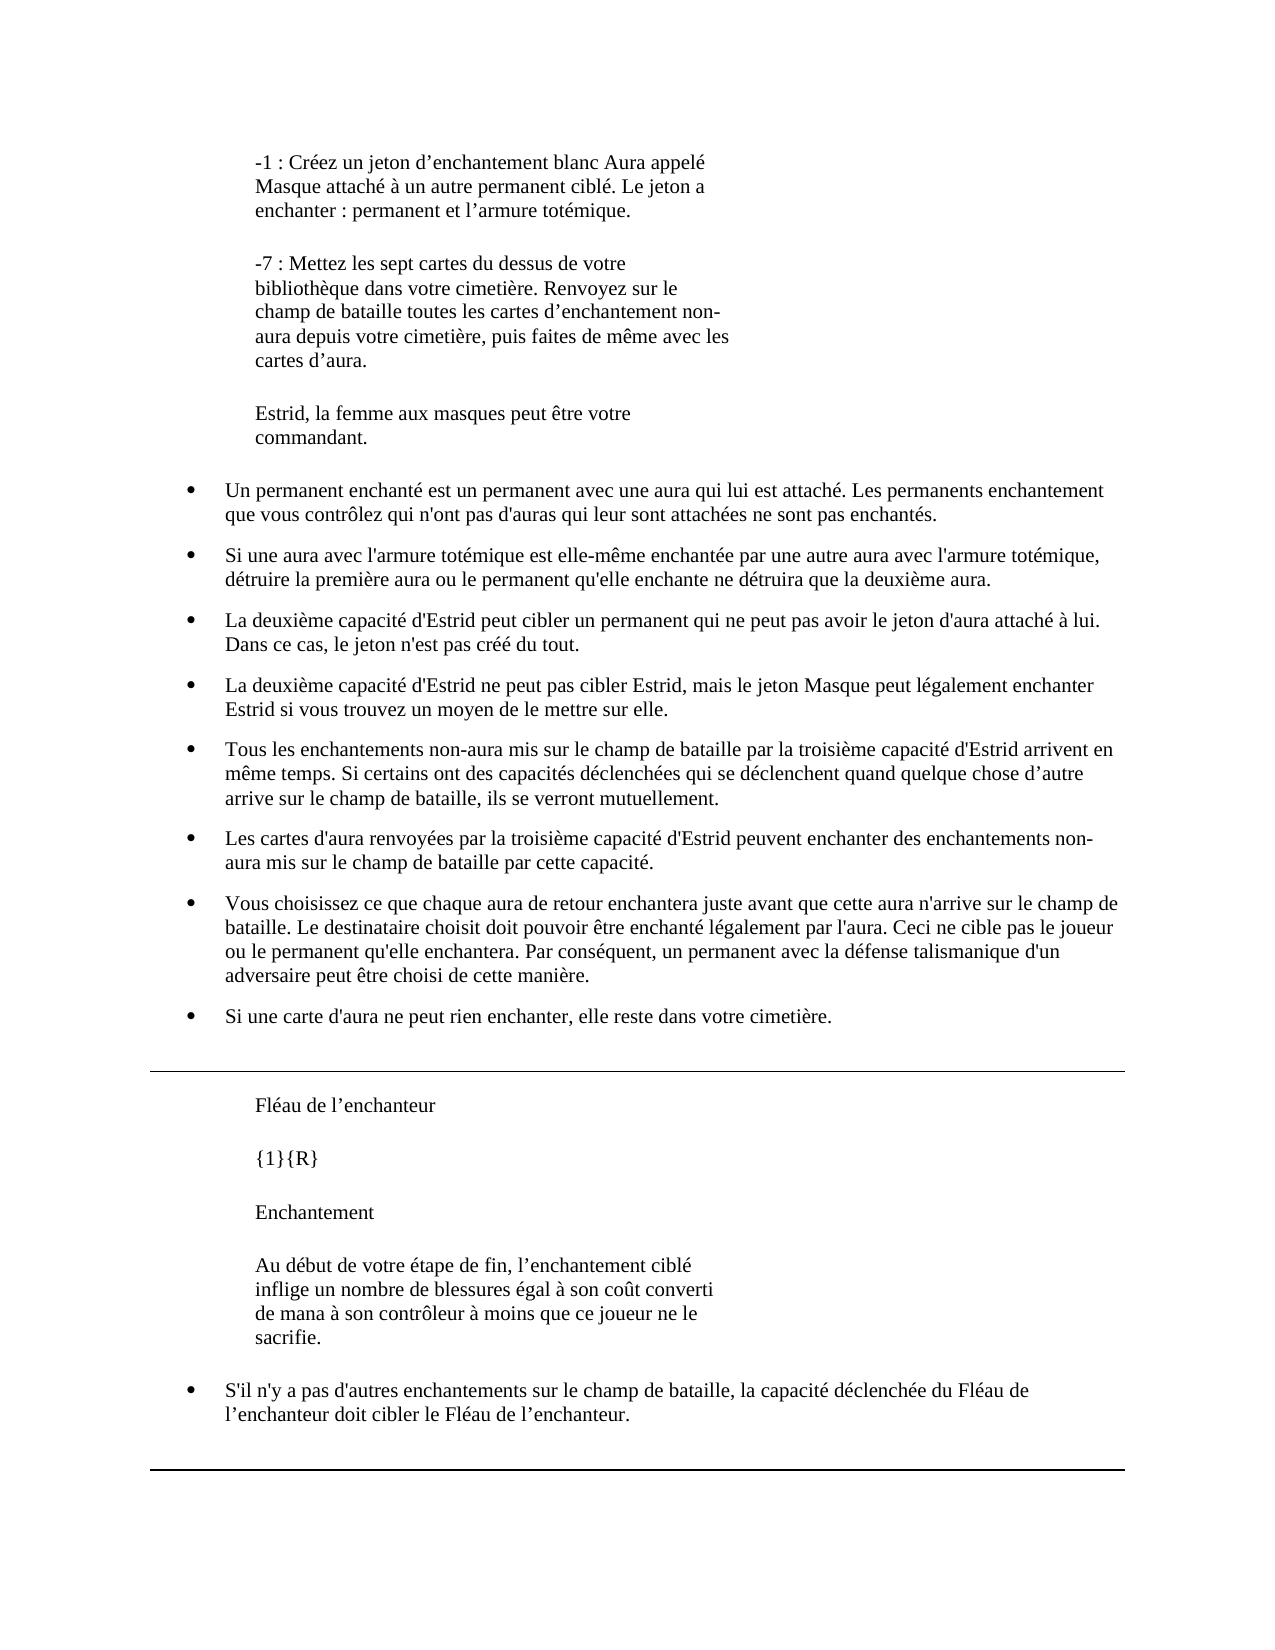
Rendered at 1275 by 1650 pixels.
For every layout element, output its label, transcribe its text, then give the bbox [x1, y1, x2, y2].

text Au début de votre étape de fin, l’enchantement ciblé inflige un nombre de blessures égal à son coût converti de mana à son contrôleur à moins que ce joueur ne le sacrifie. [255, 1253, 735, 1349]
list Un permanent enchanté est un permanent avec une aura qui lui est attaché. Les permanents enchantement que vous contrôlez qui n'ont pas d'auras qui leur sont attachées ne sont pas enchantés. [187, 478, 1125, 526]
text -1 : Créez un jeton d’enchantement blanc Aura appelé Masque attaché à un autre permanent ciblé. Le jeton a enchanter : permanent et l’armure totémique. [255, 150, 735, 222]
text Enchantement [255, 1199, 735, 1224]
text Estrid, la femme aux masques peut être votre commandant. [255, 401, 735, 449]
text -7 : Mettez les sept cartes du dessus de votre bibliothèque dans votre cimetière. Renvoyez sur le champ de bataille toutes les cartes d’enchantement non-aura depuis votre cimetière, puis faites de même avec les cartes d’aura. [255, 251, 735, 372]
list Tous les enchantements non-aura mis sur le champ de bataille par la troisième capacité d'Estrid arrivent en même temps. Si certains ont des capacités déclenchées qui se déclenchent quand quelque chose d’autre arrive sur le champ de bataille, ils se verront mutuellement. [187, 737, 1125, 809]
list Vous choisissez ce que chaque aura de retour enchantera juste avant que cette aura n'arrive sur le champ de bataille. Le destinataire choisit doit pouvoir être enchanté légalement par l'aura. Ceci ne cible pas le joueur ou le permanent qu'elle enchantera. Par conséquent, un permanent avec la défense talismanique d'un adversaire peut être choisi de cette manière. [187, 891, 1125, 987]
list Si une carte d'aura ne peut rien enchanter, elle reste dans votre cimetière. [187, 1004, 1125, 1028]
list La deuxième capacité d'Estrid ne peut pas cibler Estrid, mais le jeton Masque peut légalement enchanter Estrid si vous trouvez un moyen de le mettre sur elle. [187, 672, 1125, 721]
text Si une aura avec l'armure totémique est elle-même enchantée par une autre aura avec l'armure totémique, détruire la première aura ou le permanent qu'elle enchante ne détruira que la deuxième aura. [187, 543, 1125, 591]
text {1}{R} [255, 1146, 735, 1170]
list La deuxième capacité d'Estrid peut cibler un permanent qui ne peut pas avoir le jeton d'aura attaché à lui. Dans ce cas, le jeton n'est pas créé du tout. [187, 608, 1125, 656]
text Fléau de l’enchanteur [255, 1093, 735, 1117]
list S'il n'y a pas d'autres enchantements sur le champ de bataille, la capacité déclenchée du Fléau de l’enchanteur doit cibler le Fléau de l’enchanteur. [187, 1378, 1125, 1426]
list Les cartes d'aura renvoyées par la troisième capacité d'Estrid peuvent enchanter des enchantements non-aura mis sur le champ de bataille par cette capacité. [187, 826, 1125, 874]
